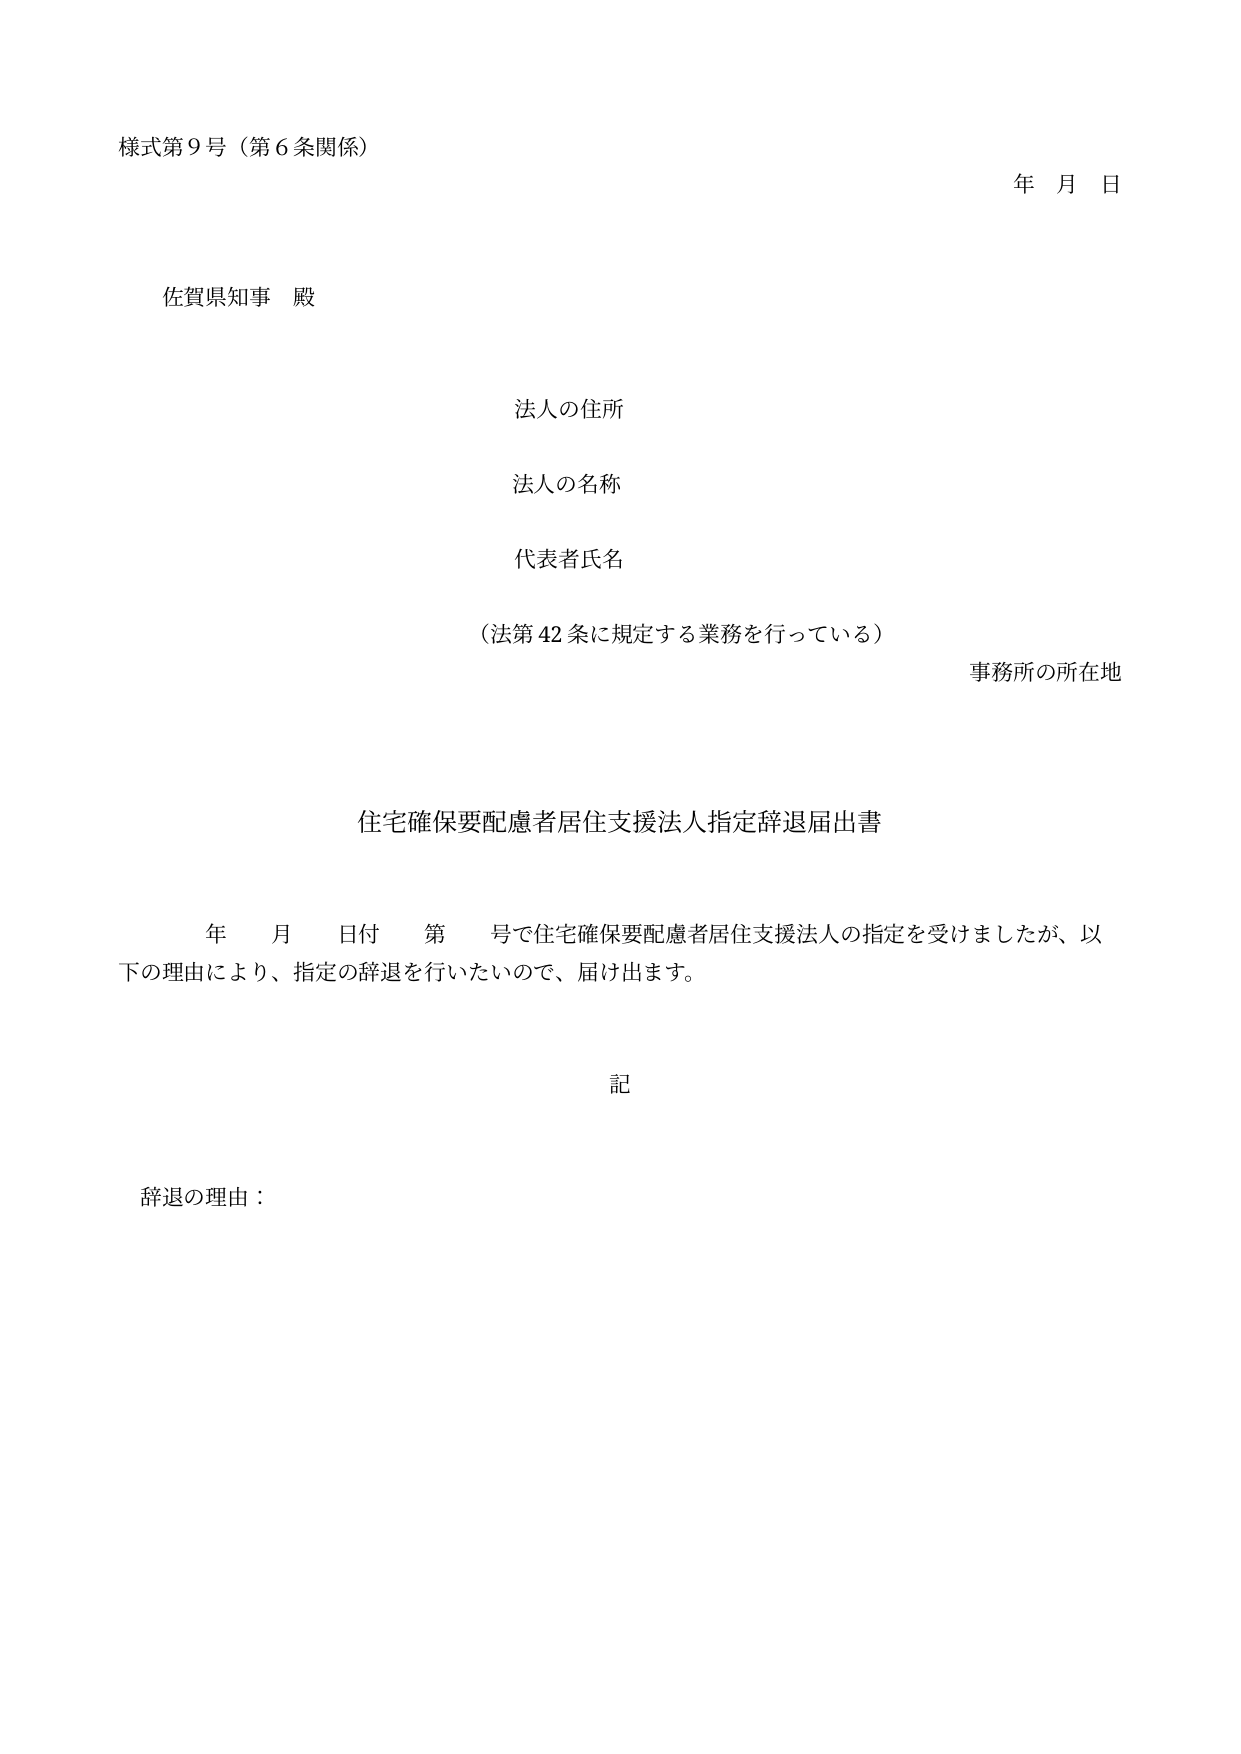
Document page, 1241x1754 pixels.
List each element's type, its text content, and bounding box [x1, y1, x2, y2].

text 法人の名称 [118, 464, 1122, 502]
text 年 月 日付 第 号で住宅確保要配慮者居住支援法人の指定を受けましたが、以下の理由により、指定の辞退を行いたいので、届け出ます。 [118, 914, 1122, 989]
text 様式第９号（第６条関係） [118, 127, 1122, 164]
text 年 月 日 [118, 164, 1122, 202]
text 代表者氏名 [118, 539, 1122, 577]
text 法人の住所 [118, 389, 1122, 427]
text 佐賀県知事 殿 [118, 277, 1122, 314]
text 辞退の理由： [118, 1177, 1122, 1214]
text （法第42条に規定する業務を行っている） [118, 614, 1122, 652]
text 住宅確保要配慮者居住支援法人指定辞退届出書 [118, 802, 1122, 839]
text 記 [118, 1064, 1122, 1102]
text 事務所の所在地 [162, 652, 1122, 689]
